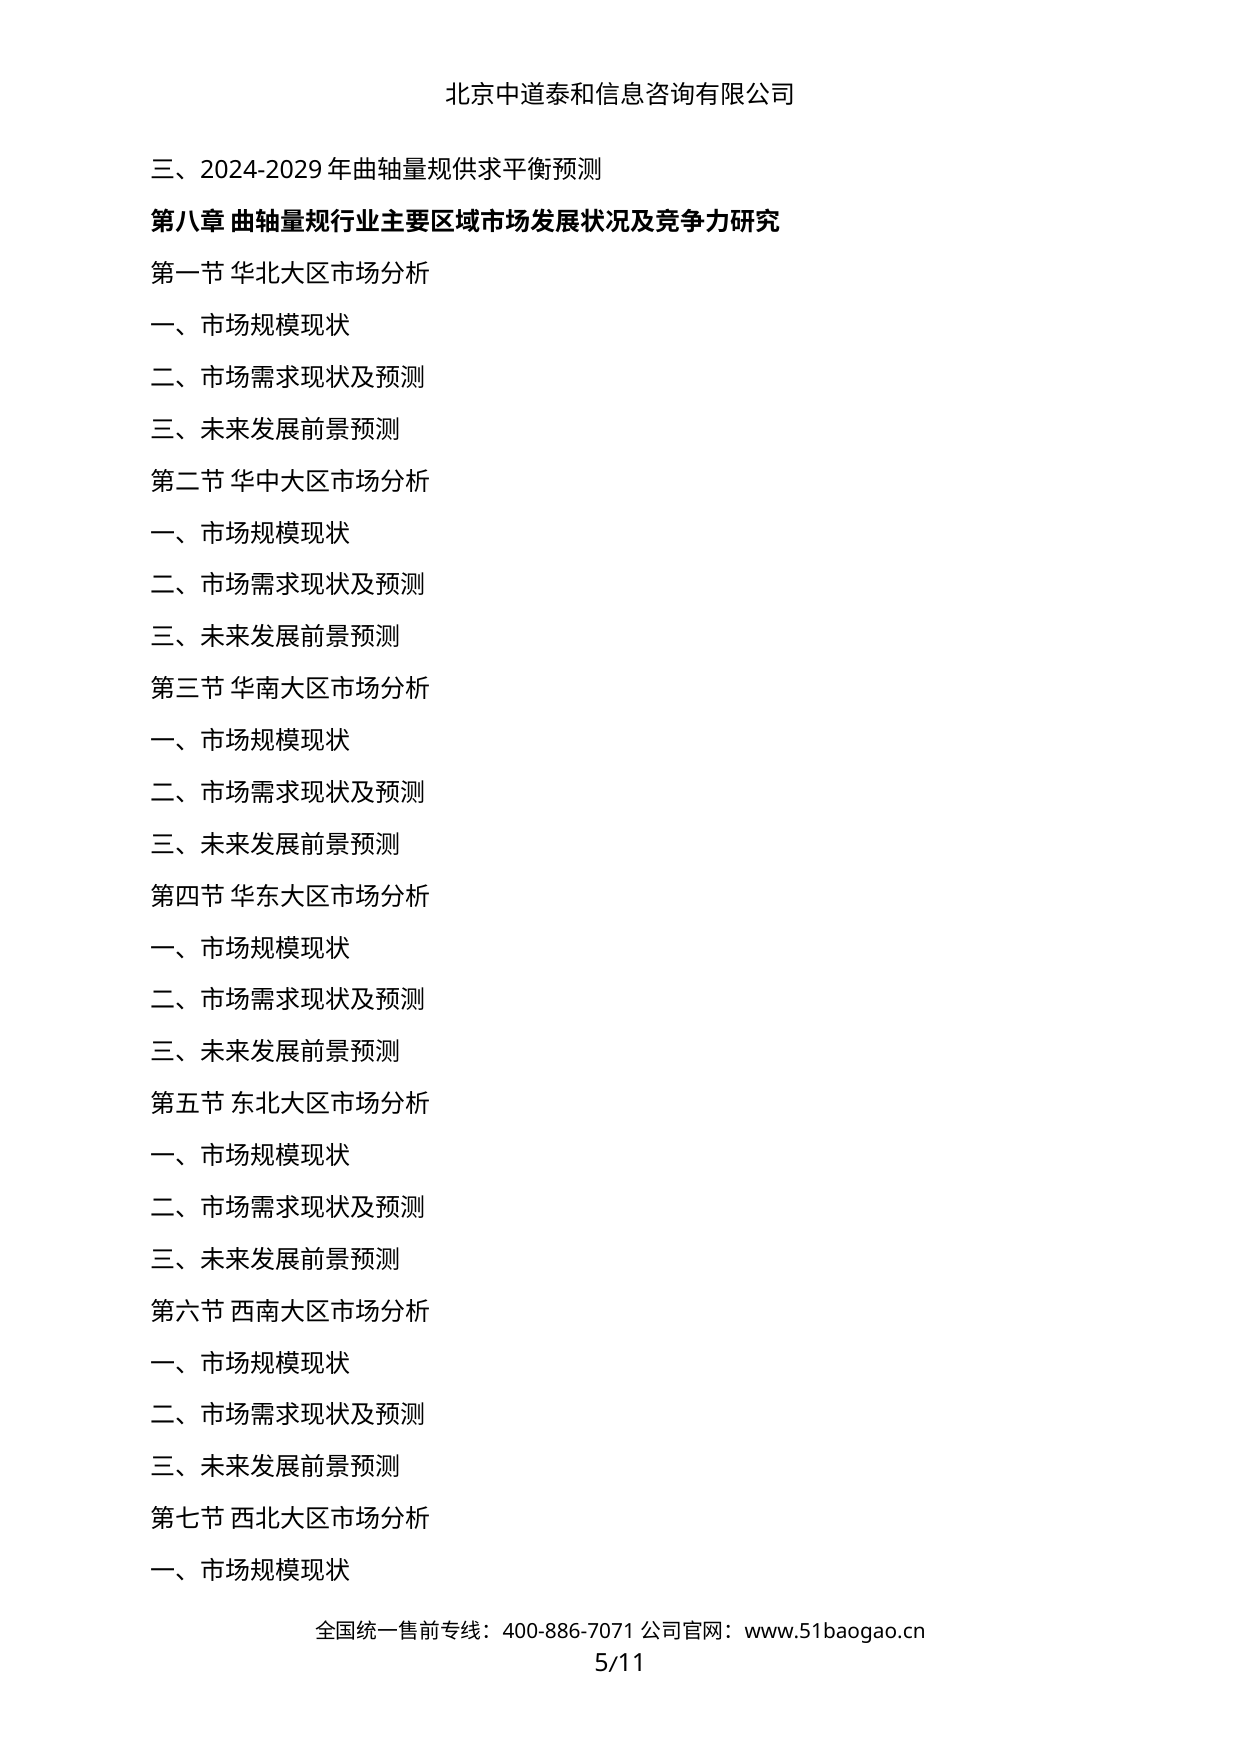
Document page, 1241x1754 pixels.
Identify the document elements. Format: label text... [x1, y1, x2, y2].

text 一、市场规模现状 [150, 1551, 1090, 1587]
text 三、未来发展前景预测 [150, 617, 1090, 653]
text 一、市场规模现状 [150, 1343, 1090, 1379]
text 三、未来发展前景预测 [150, 409, 1090, 446]
text 二、市场需求现状及预测 [150, 565, 1090, 601]
text 三、未来发展前景预测 [150, 1032, 1090, 1068]
text 二、市场需求现状及预测 [150, 357, 1090, 394]
text 第八章 曲轴量规行业主要区域市场发展状况及竞争力研究 [150, 202, 1090, 238]
text 一、市场规模现状 [150, 513, 1090, 549]
text 二、市场需求现状及预测 [150, 1395, 1090, 1431]
text 二、市场需求现状及预测 [150, 772, 1090, 809]
text 第三节 华南大区市场分析 [150, 669, 1090, 705]
text 第七节 西北大区市场分析 [150, 1499, 1090, 1535]
text 一、市场规模现状 [150, 1136, 1090, 1172]
text 三、未来发展前景预测 [150, 1447, 1090, 1483]
text 三、2024-2029年曲轴量规供求平衡预测 [150, 150, 1090, 186]
text 二、市场需求现状及预测 [150, 1187, 1090, 1224]
text 三、未来发展前景预测 [150, 1239, 1090, 1276]
text 第一节 华北大区市场分析 [150, 254, 1090, 290]
text 第五节 东北大区市场分析 [150, 1084, 1090, 1120]
text 三、未来发展前景预测 [150, 824, 1090, 861]
text 一、市场规模现状 [150, 928, 1090, 964]
text 二、市场需求现状及预测 [150, 980, 1090, 1016]
text 第六节 西南大区市场分析 [150, 1291, 1090, 1327]
text 第四节 华东大区市场分析 [150, 876, 1090, 912]
text 第二节 华中大区市场分析 [150, 461, 1090, 497]
text 一、市场规模现状 [150, 721, 1090, 757]
text 一、市场规模现状 [150, 306, 1090, 342]
